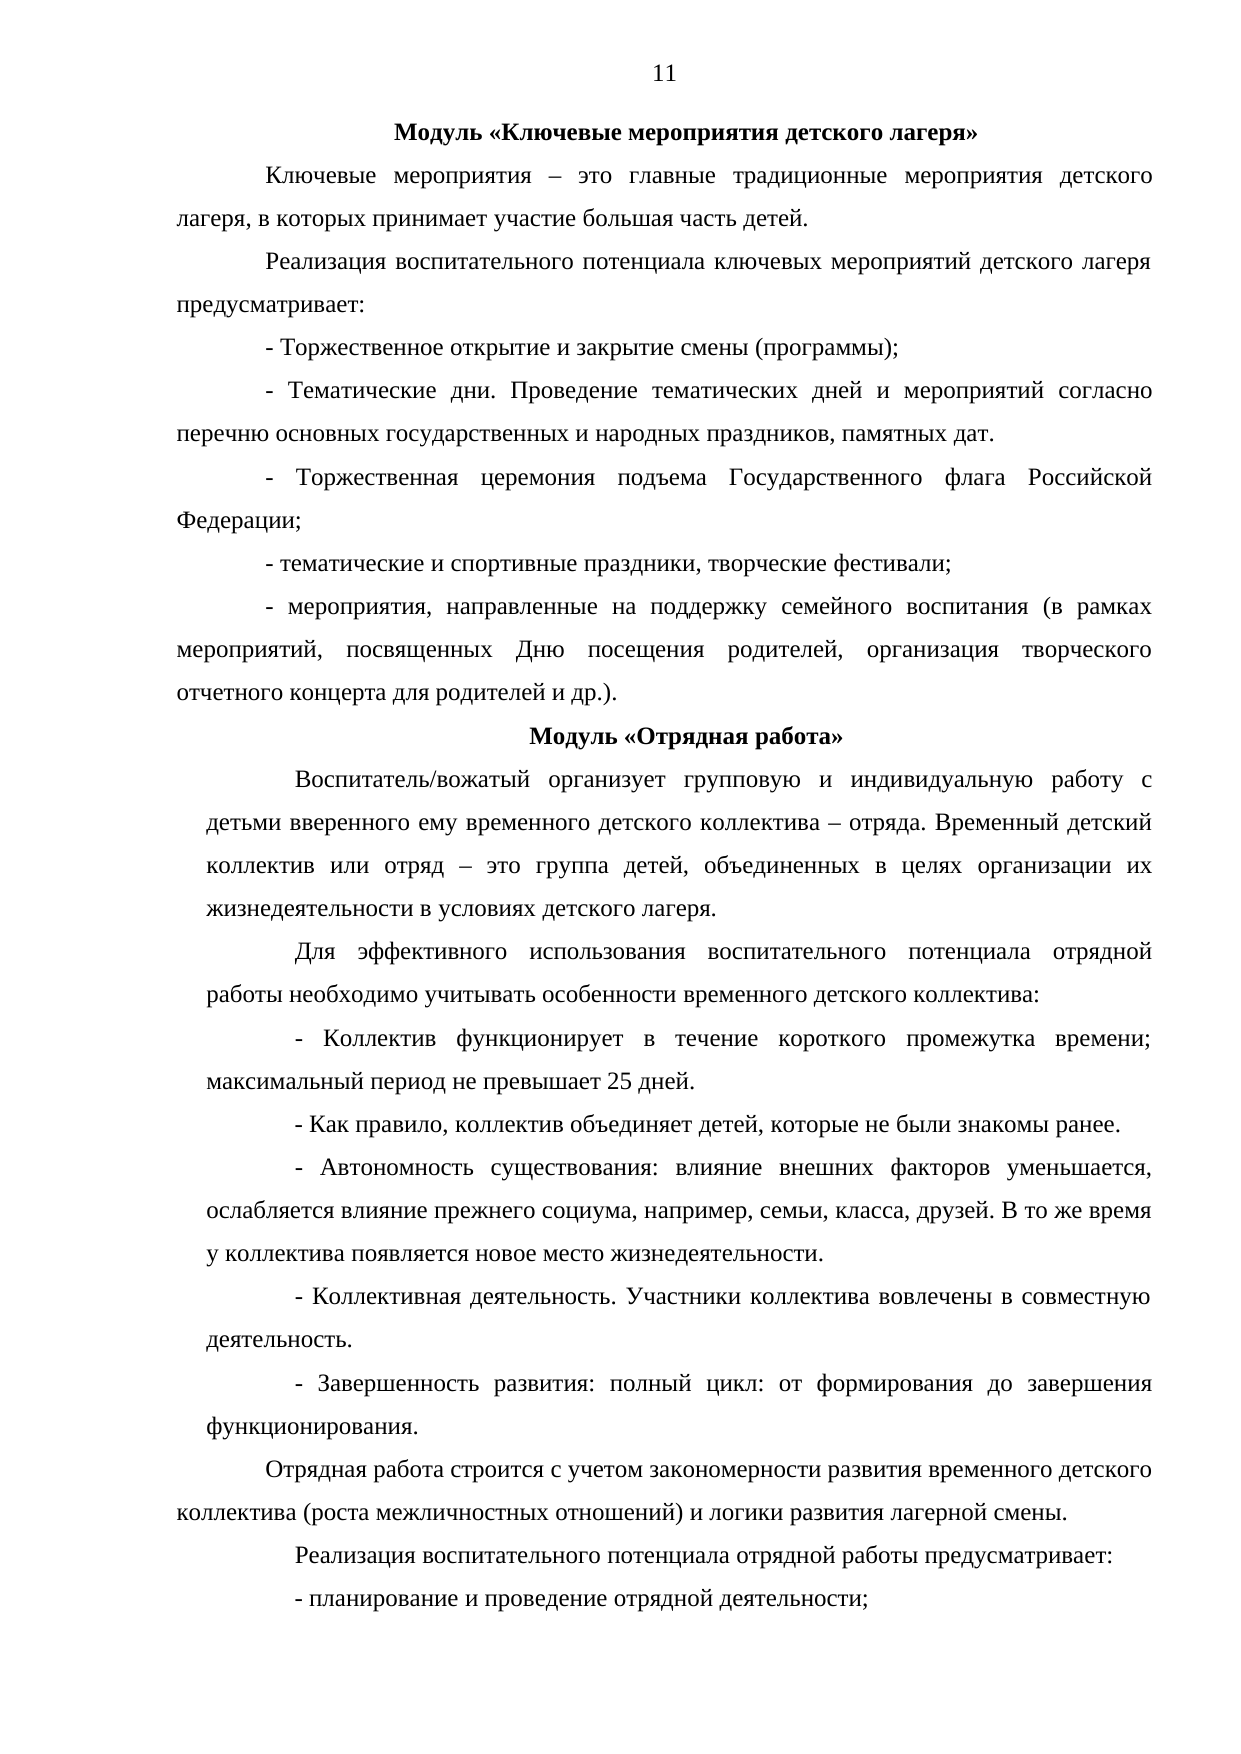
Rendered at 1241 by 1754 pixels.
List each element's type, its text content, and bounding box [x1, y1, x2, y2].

text Отрядная работа строится с учетом закономерности развития временного детского коллектива (роста межличностных отношений) и логики развития лагерной смены. [176, 1454, 1152, 1526]
list Коллектив функционирует в течение короткого промежутка времени; максимальный период не превышает 25 дней. [206, 1023, 1151, 1094]
text Воспитатель/вожатый организует групповую и индивидуальную работу с детьми вверенного ему временного детского коллектива – отряда. Временный детский коллектив или отряд – это группа детей, объединенных в целях организации их жизнедеятельности в условиях детского лагеря. [206, 764, 1153, 922]
list мероприятия, направленные на поддержку семейного воспитания (в рамках мероприятий, посвященных Дню посещения родителей, организация творческого отчетного концерта для родителей и др.). [176, 591, 1152, 706]
list тематические и спортивные праздники, творческие фестивали; [265, 548, 1196, 577]
list Как правило, коллектив объединяет детей, которые не были знакомы ранее. [294, 1109, 1196, 1138]
list Автономность существования: влияние внешних факторов уменьшается, ослабляется влияние прежнего социума, например, семьи, класса, друзей. В то же время у коллектива появляется новое место жизнедеятельности. [206, 1152, 1152, 1267]
list Тематические дни. Проведение тематических дней и мероприятий согласно перечню основных государственных и народных праздников, памятных дат. [176, 375, 1152, 447]
text Реализация воспитательного потенциала отрядной работы предусматривает: [294, 1540, 1196, 1569]
list Завершенность развития: полный цикл: от формирования до завершения функционирования. [206, 1368, 1152, 1439]
text Для эффективного использования воспитательного потенциала отрядной работы необходимо учитывать особенности временного детского коллектива: [206, 936, 1152, 1008]
subtitle Модуль «Ключевые мероприятия детского лагеря» [350, 117, 1196, 146]
list Торжественное открытие и закрытие смены (программы); [265, 332, 1196, 361]
subtitle Модуль «Отрядная работа» [485, 721, 1196, 750]
text Ключевые мероприятия – это главные традиционные мероприятия детского лагеря, в которых принимает участие большая часть детей. [176, 160, 1153, 232]
text Реализация воспитательного потенциала ключевых мероприятий детского лагеря предусматривает: [176, 246, 1152, 318]
list Торжественная церемония подъема Государственного флага Российской Федерации; [176, 462, 1152, 533]
list планирование и проведение отрядной деятельности; [294, 1583, 1196, 1612]
list Коллективная деятельность. Участники коллектива вовлечены в совместную деятельность. [206, 1281, 1151, 1353]
